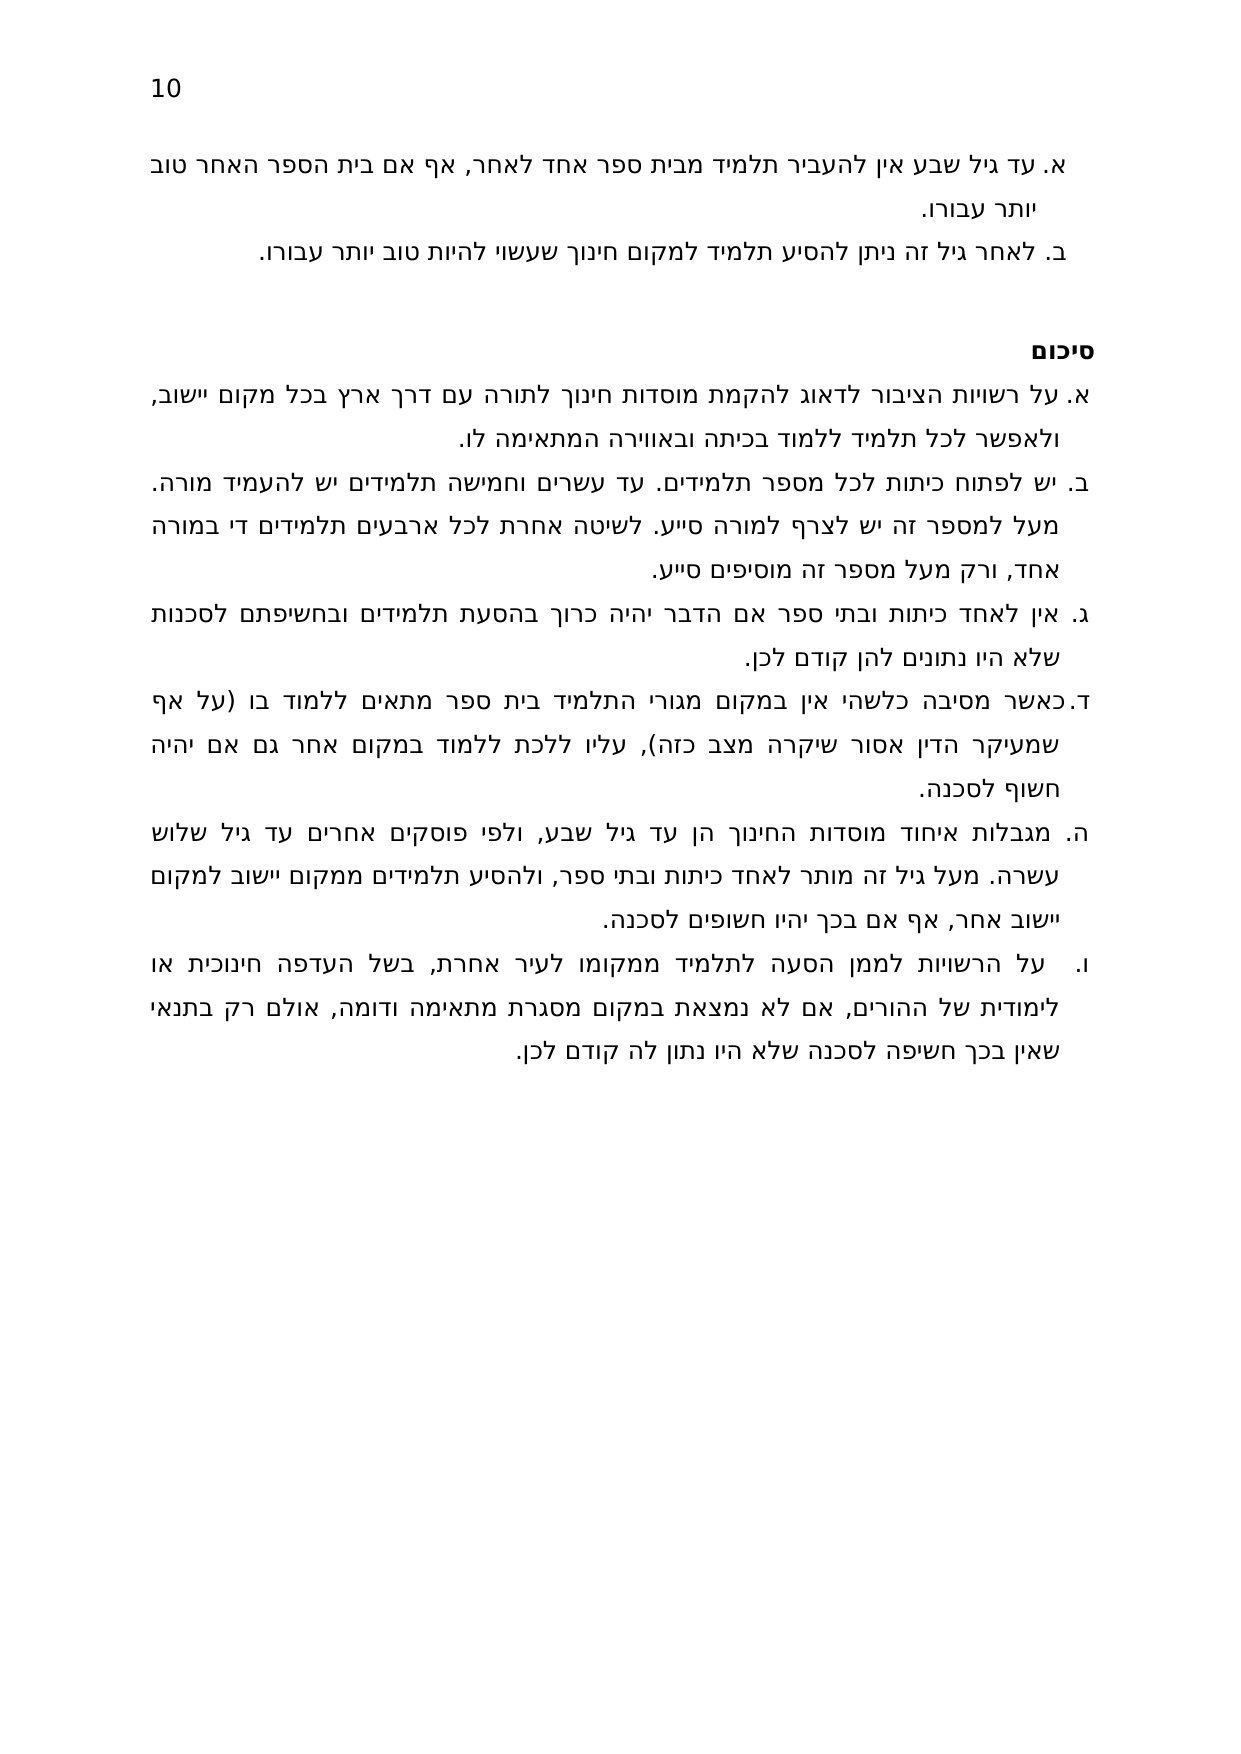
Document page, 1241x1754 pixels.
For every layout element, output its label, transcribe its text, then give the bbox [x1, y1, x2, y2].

text «~BR~»הההה. מגבלות איחוד מוסדות החינוך הן עד גיל שבע, ולפי פוסקים אחרים עד גיל שלוש עשרה. מעל גיל זה מותר לאחד כיתות ובתי ספר, ולהסיע תלמידים ממקום יישוב למקום יישוב אחר, אף אם בכך יהיו חשופים לסכנה.«~/BR~» [150, 818, 1090, 934]
text «~BR~»ווו. על הרשויות לממן הסעה לתלמיד ממקומו לעיר אחרת, בשל העדפה חינוכית או לימודית של ההורים, אם לא נמצאת במקום מסגרת מתאימה ודומה, אולם רק בתנאי שאין בכך חשיפה לסכנה שלא היו נתון לה קודם לכן. [150, 949, 1090, 1066]
text ד«~BR~». כאשר מסיבה כלשהי אין במקום מגורי התלמיד בית ספר מתאים ללמוד בו (על אף שמעיקר הדין אסור שיקרה מצב כזה), עליו ללכת ללמוד במקום אחר גם אם יהיה חשוף לסכנה.«~/BR~» [150, 687, 1090, 803]
text «~BR~»א. עד גיל שבע אין להעביר תלמיד מבית ספר אחד לאחר, אף אם בית הספר האחר טוב יותר עבורו.«~/BR~» [150, 150, 1067, 223]
text «~BR~»ב. לאחר גיל זה ניתן להסיע תלמיד למקום חינוך שעשוי להיות טוב יותר עבורו.«~/BR~» [150, 237, 1067, 267]
text «~BR~»א. «~BR~» על רשויות הציבור לדאוג להקמת מוסדות חינוך לתורה עם דרך ארץ בכל מקום יישוב, ולאפשר לכל תלמיד ללמוד בכיתה ובאווירה המתאימה לו. [150, 380, 1090, 453]
text ג. אין לאחד כיתות ובתי ספר אם הדבר יהיה כרוך בהסעת תלמידים ובחשיפתם לסכנות שלא היו נתונים להן קודם לכן.«~/BR~» [150, 599, 1090, 672]
subtitle סיכום [150, 337, 1095, 366]
text ב. יש לפתוח כיתות לכל מספר תלמידים. עד עשרים וחמישה תלמידים יש להעמיד מורה. מעל למספר זה יש לצרף למורה סייע. לשיטה אחרת לכל ארבעים תלמידים די במורה אחד, ורק מעל מספר זה מוסיפים סייע.«~/BR~»«~BR~» [150, 468, 1090, 584]
